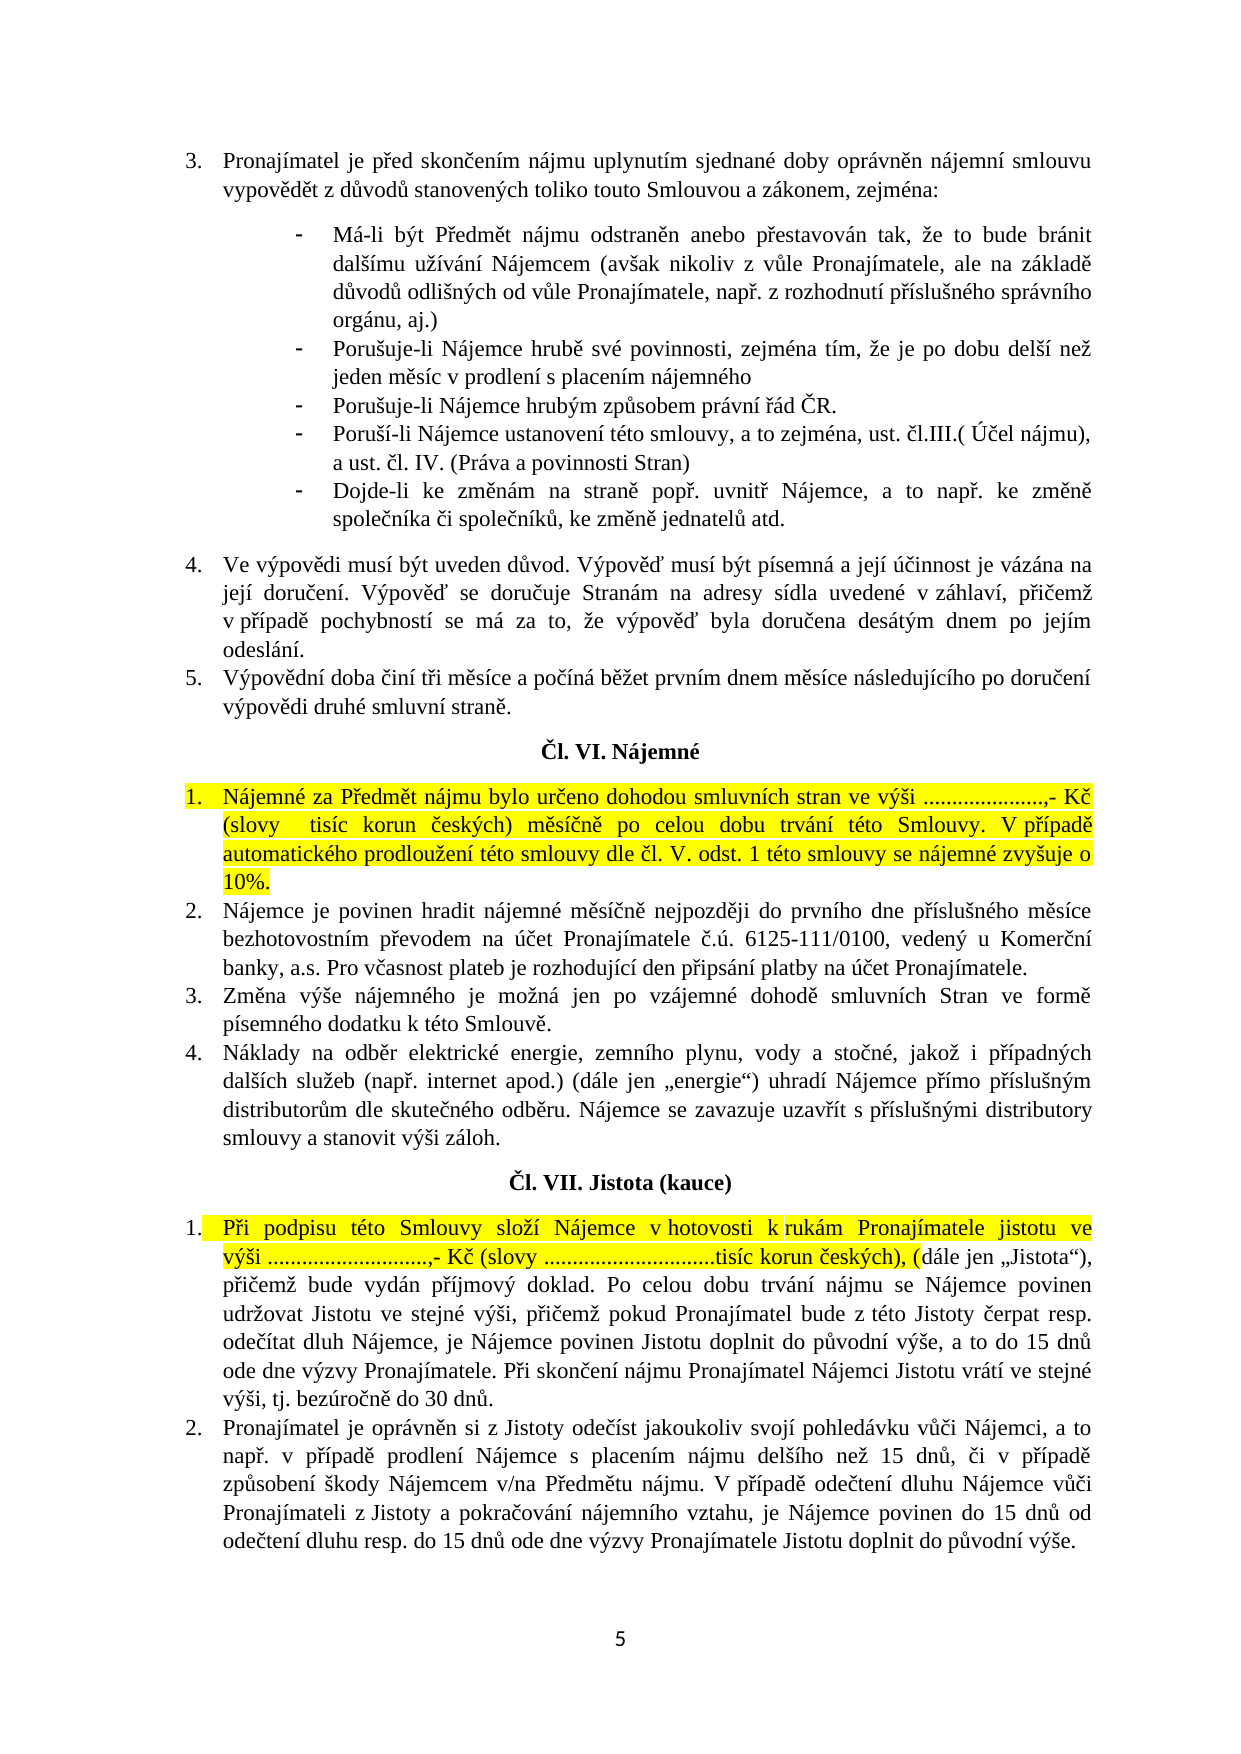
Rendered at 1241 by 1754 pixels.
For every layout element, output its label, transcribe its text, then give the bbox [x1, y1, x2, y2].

list Náklady na odběr elektrické energie, zemního plynu, vody a stočné, jakož i případných dalších služeb (např. internet apod.) (dále jen „energie“) uhradí Nájemce přímo příslušným distributorům dle skutečného odběru. Nájemce se zavazuje uzavřít s příslušnými distributory smlouvy a stanovit výši záloh. [185, 1039, 1093, 1151]
text Čl. VII. Jistota (kauce) [148, 1169, 1093, 1196]
list Má-li být Předmět nájmu odstraněn anebo přestavován tak, že to bude bránit dalšímu užívání Nájemcem (avšak nikoliv z vůle Pronajímatele, ale na základě důvodů odlišných od vůle Pronajímatele, např. z rozhodnutí příslušného správního orgánu, aj.) [295, 221, 1093, 333]
list Porušuje-li Nájemce hrubě své povinnosti, zejména tím, že je po dobu delší než jeden měsíc v prodlení s placením nájemného [295, 335, 1093, 390]
list Porušuje-li Nájemce hrubým způsobem právní řád ČR. [295, 392, 1093, 418]
list Ve výpovědi musí být uveden důvod. Výpověď musí být písemná a její účinnost je vázána na její doručení. Výpověď se doručuje Stranám na adresy sídla uvedené v záhlaví, přičemž v případě pochybností se má za to, že výpověď byla doručena desátým dnem po jejím odeslání. [185, 551, 1093, 662]
list Výpovědní doba činí tři měsíce a počíná běžet prvním dnem měsíce následujícího po doručení výpovědi druhé smluvní straně. [185, 664, 1093, 719]
list Dojde-li ke změnám na straně popř. uvnitř Nájemce, a to např. ke změně společníka či společníků, ke změně jednatelů atd. [295, 477, 1093, 532]
list Změna výše nájemného je možná jen po vzájemné dohodě smluvních Stran ve formě písemného dodatku k této Smlouvě. [185, 982, 1093, 1037]
list Pronajímatel je oprávněn si z Jistoty odečíst jakoukoliv svojí pohledávku vůči Nájemci, a to např. v případě prodlení Nájemce s placením nájmu delšího než 15 dnů, či v případě způsobení škody Nájemcem v/na Předmětu nájmu. V případě odečtení dluhu Nájemce vůči Pronajímateli z Jistoty a pokračování nájemního vztahu, je Nájemce povinen do 15 dnů od odečtení dluhu resp. do 15 dnů ode dne výzvy Pronajímatele Jistotu doplnit do původní výše. [185, 1413, 1093, 1554]
list Pronajímatel je před skončením nájmu uplynutím sjednané doby oprávněn nájemní smlouvu vypovědět z důvodů stanovených toliko touto Smlouvou a zákonem, zejména: [185, 148, 1093, 202]
list Nájemné za Předmět nájmu bylo určeno dohodou smluvních stran ve výši .....................,- Kč (slovy tisíc korun českých) měsíčně po celou dobu trvání této Smlouvy. V případě automatického prodloužení této smlouvy dle čl. V. odst. 1 této smlouvy se nájemné zvyšuje o 10%. [185, 809, 1093, 895]
list Poruší-li Nájemce ustanovení této smlouvy, a to zejména, ust. čl.III.( Účel nájmu), a ust. čl. IV. (Práva a povinnosti Stran) [295, 420, 1093, 475]
list Při podpisu této Smlouvy složí Nájemce v hotovosti k rukám Pronajímatele jistotu ve výši ............................,- Kč (slovy ..............................tisíc korun českých), (dále jen „Jistota“), přičemž bude vydán příjmový doklad. Po celou dobu trvání nájmu se Nájemce povinen udržovat Jistotu ve stejné výši, přičemž pokud Pronajímatel bude z této Jistoty čerpat resp. odečítat dluh Nájemce, je Nájemce povinen Jistotu doplnit do původní výše, a to do 15 dnů ode dne výzvy Pronajímatele. Při skončení nájmu Pronajímatel Nájemci Jistotu vrátí ve stejné výši, tj. bezúročně do 30 dnů. [185, 1214, 1093, 1411]
text Čl. VI. Nájemné [148, 738, 1093, 764]
list Nájemce je povinen hradit nájemné měsíčně nejpozději do prvního dne příslušného měsíce bezhotovostním převodem na účet Pronajímatele č.ú. 6125-111/0100, vedený u Komerční banky, a.s. Pro včasnost plateb je rozhodující den připsání platby na účet Pronajímatele. [185, 897, 1093, 980]
